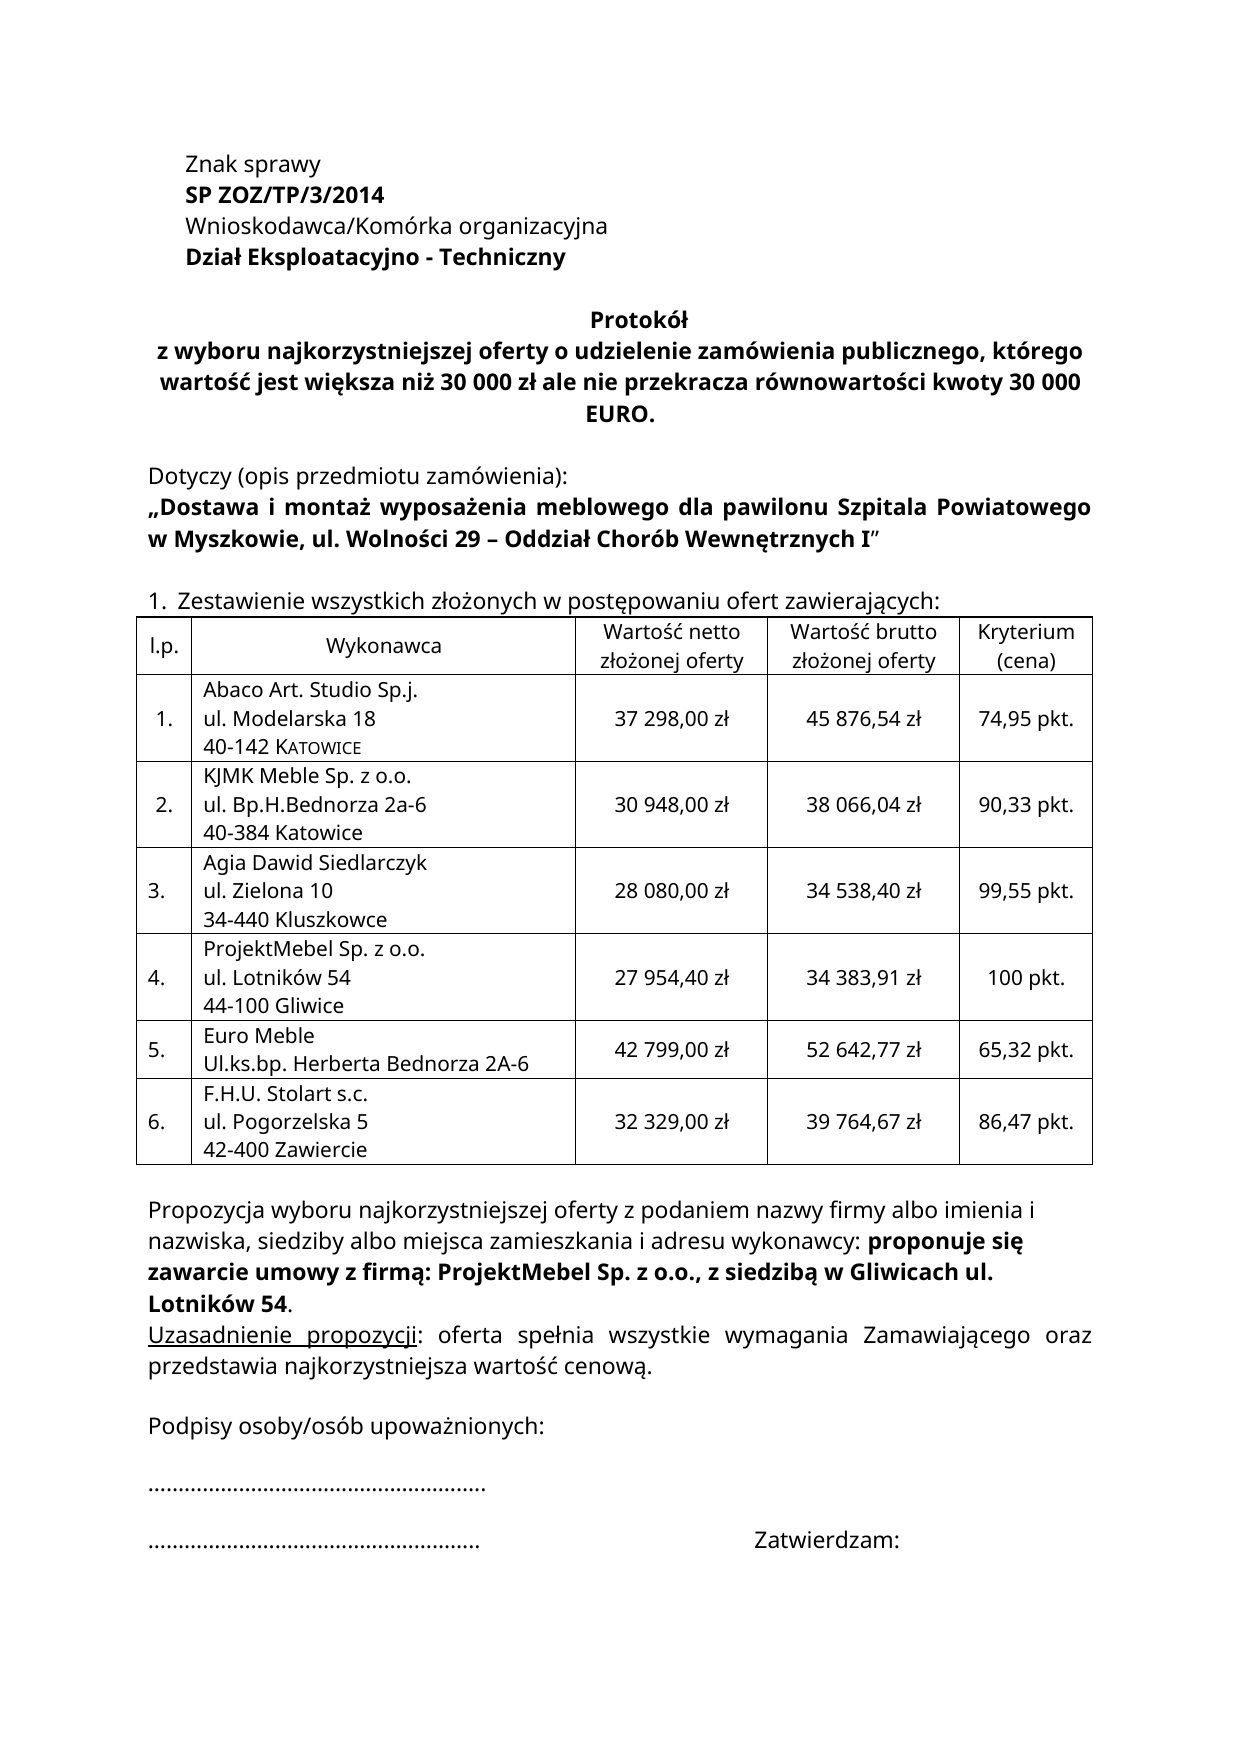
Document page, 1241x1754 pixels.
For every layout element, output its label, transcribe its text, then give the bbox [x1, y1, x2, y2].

table_cell 100 pkt. [960, 934, 1092, 1020]
text Wnioskodawca/Komórka organizacyjna [185, 210, 1093, 241]
text ……………………………………..……….. Zatwierdzam: [148, 1523, 1093, 1555]
table_cell 3. [137, 848, 191, 933]
table_cell 38 066,04 zł [768, 762, 959, 847]
table_cell F.H.U. Stolart s.c. ul. Pogorzelska 5 42-400 Zawiercie [192, 1079, 575, 1164]
table_cell 2. [137, 762, 191, 847]
table_cell Abaco Art. Studio Sp.j. ul. Modelarska 18 40-142 Katowice [192, 675, 575, 761]
table_cell 86,47 pkt. [960, 1079, 1092, 1164]
table_cell 65,32 pkt. [960, 1021, 1092, 1078]
table_cell 34 383,91 zł [768, 934, 959, 1020]
text Propozycja wyboru najkorzystniejszej oferty z podaniem nazwy firmy albo imienia i nazwiska, siedziby albo miejsca zamieszkania i adresu wykonawcy: proponuje się zawarcie umowy z firmą: ProjektMebel Sp. z o.o., z siedzibą w Gliwicach ul. Lotników 54. [148, 1194, 1093, 1319]
text Dział Eksploatacyjno - Techniczny [185, 241, 1093, 273]
table_cell 5. [137, 1021, 191, 1078]
table_cell 27 954,40 zł [576, 934, 767, 1020]
table_cell 42 799,00 zł [576, 1021, 767, 1078]
table_cell ProjektMebel Sp. z o.o. ul. Lotników 54 44-100 Gliwice [192, 934, 575, 1020]
table_cell 4. [137, 934, 191, 1020]
table_cell 28 080,00 zł [576, 848, 767, 933]
text Protokół [185, 304, 1093, 335]
text SP ZOZ/TP/3/2014 [185, 179, 1093, 210]
text Znak sprawy [185, 148, 1093, 179]
table_cell 32 329,00 zł [576, 1079, 767, 1164]
table_header Kryterium (cena) [960, 618, 1092, 674]
table_cell 1. [137, 675, 191, 761]
table_header Wartość brutto złożonej oferty [768, 618, 959, 674]
table_cell 99,55 pkt. [960, 848, 1092, 933]
table_cell 39 764,67 zł [768, 1079, 959, 1164]
table_header l.p. [137, 618, 191, 674]
table_header Wykonawca [192, 618, 575, 674]
text „Dostawa i montaż wyposażenia meblowego dla pawilonu Szpitala Powiatowego w Myszkowie, ul. Wolności 29 – Oddział Chorób Wewnętrznych I” [148, 491, 1093, 554]
table_cell 90,33 pkt. [960, 762, 1092, 847]
table_cell 37 298,00 zł [576, 675, 767, 761]
text Podpisy osoby/osób upoważnionych: [148, 1410, 1093, 1441]
table_header Wartość netto złożonej oferty [576, 618, 767, 674]
table_cell 74,95 pkt. [960, 675, 1092, 761]
table_cell Euro Meble Ul.ks.bp. Herberta Bednorza 2A-6 [192, 1021, 575, 1078]
table_cell 34 538,40 zł [768, 848, 959, 933]
text Uzasadnienie propozycji: oferta spełnia wszystkie wymagania Zamawiającego oraz przedstawia najkorzystniejsza wartość cenową. [148, 1319, 1093, 1381]
text z wyboru najkorzystniejszej oferty o udzielenie zamówienia publicznego, którego wartość jest większa niż 30 000 zł ale nie przekracza równowartości kwoty 30 000 EURO. [148, 335, 1093, 429]
table_cell 52 642,77 zł [768, 1021, 959, 1078]
table_cell 30 948,00 zł [576, 762, 767, 847]
table_cell 6. [137, 1079, 191, 1164]
text …………………………………………….…. [148, 1467, 1093, 1498]
table_cell 45 876,54 zł [768, 675, 959, 761]
table_cell KJMK Meble Sp. z o.o. ul. Bp.H.Bednorza 2a-6 40-384 Katowice [192, 762, 575, 847]
table_cell Agia Dawid Siedlarczyk ul. Zielona 10 34-440 Kluszkowce [192, 848, 575, 933]
list Zestawienie wszystkich złożonych w postępowaniu ofert zawierających: [148, 585, 1093, 616]
text Dotyczy (opis przedmiotu zamówienia): [148, 460, 1093, 491]
